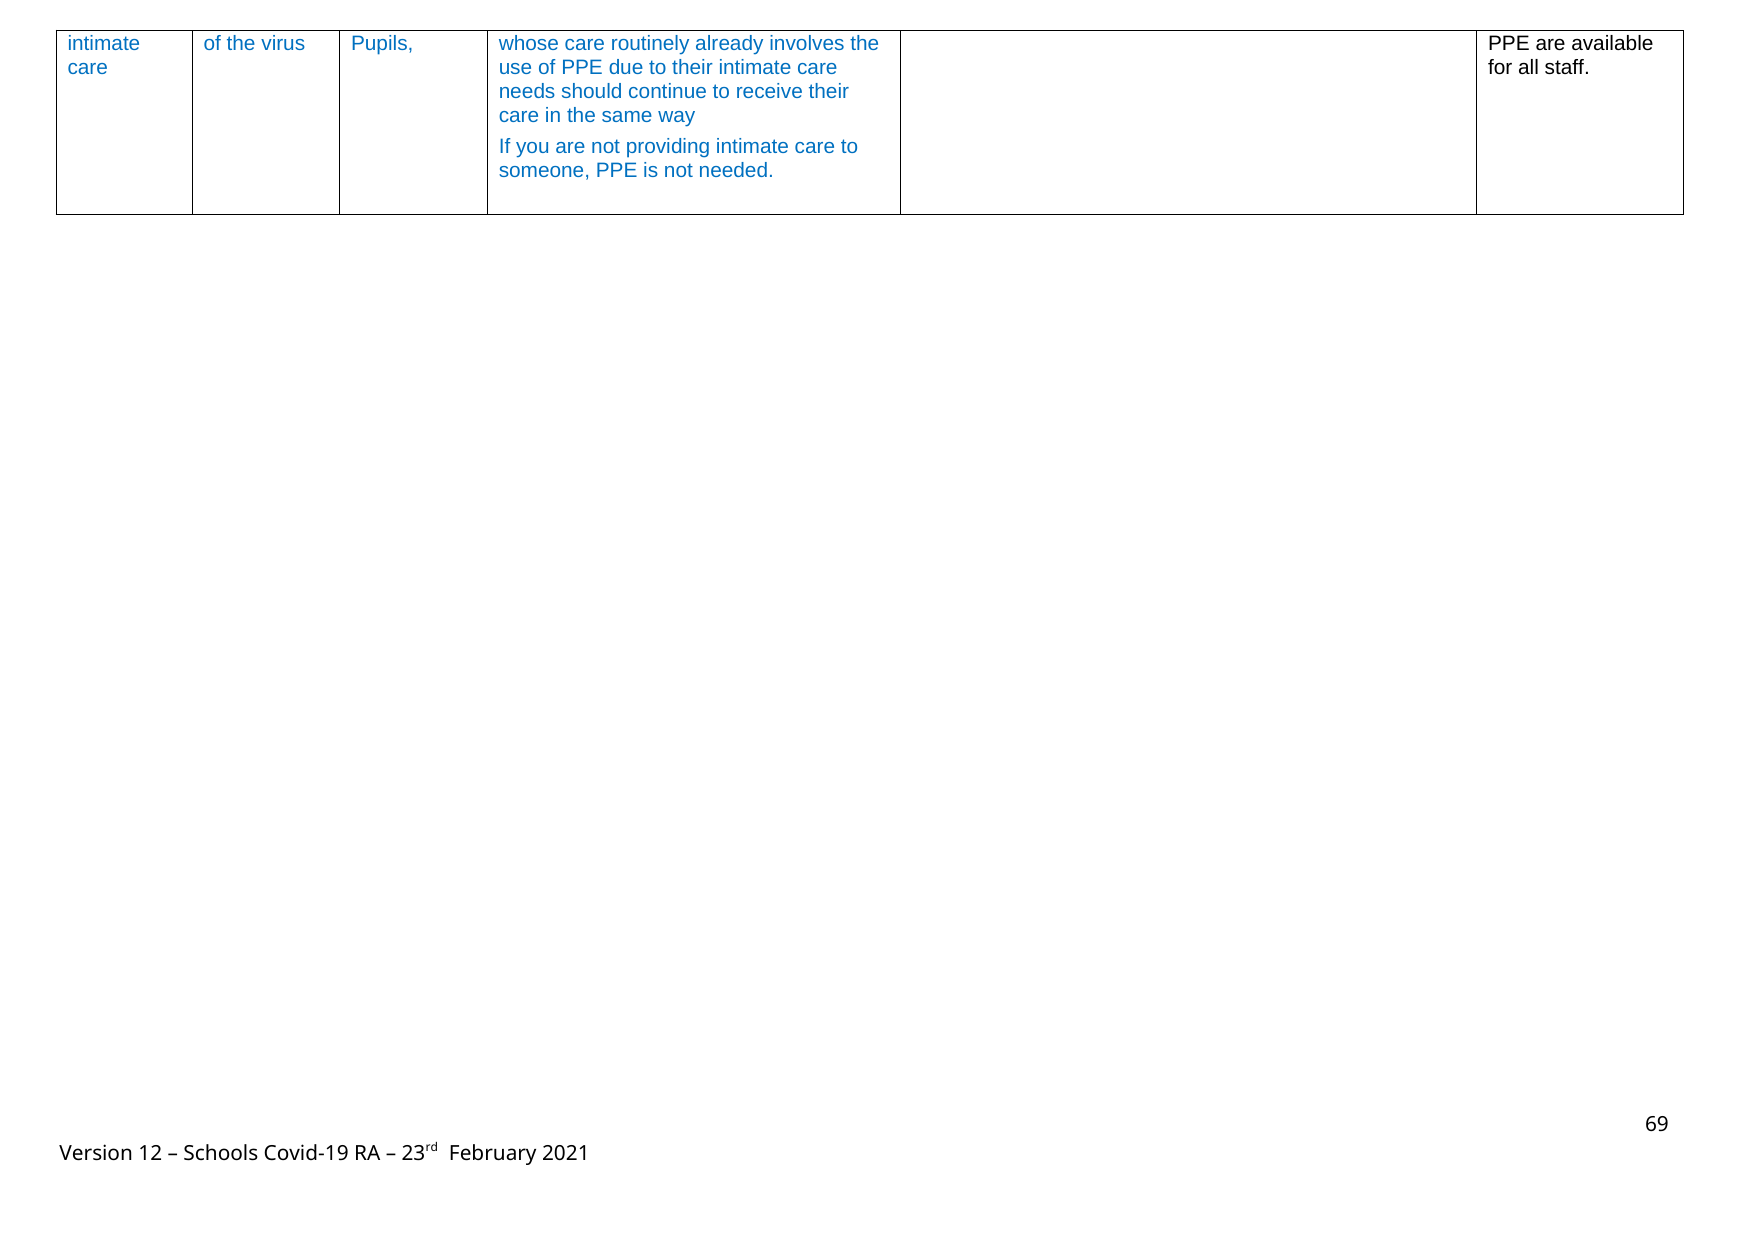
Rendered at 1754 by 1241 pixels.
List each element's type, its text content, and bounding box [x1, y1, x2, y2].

table_cell [901, 31, 1476, 214]
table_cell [57, 31, 192, 214]
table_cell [1477, 31, 1683, 214]
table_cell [193, 31, 339, 214]
table_cell Staff, & Pupils, [340, 31, 487, 214]
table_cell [488, 31, 900, 214]
